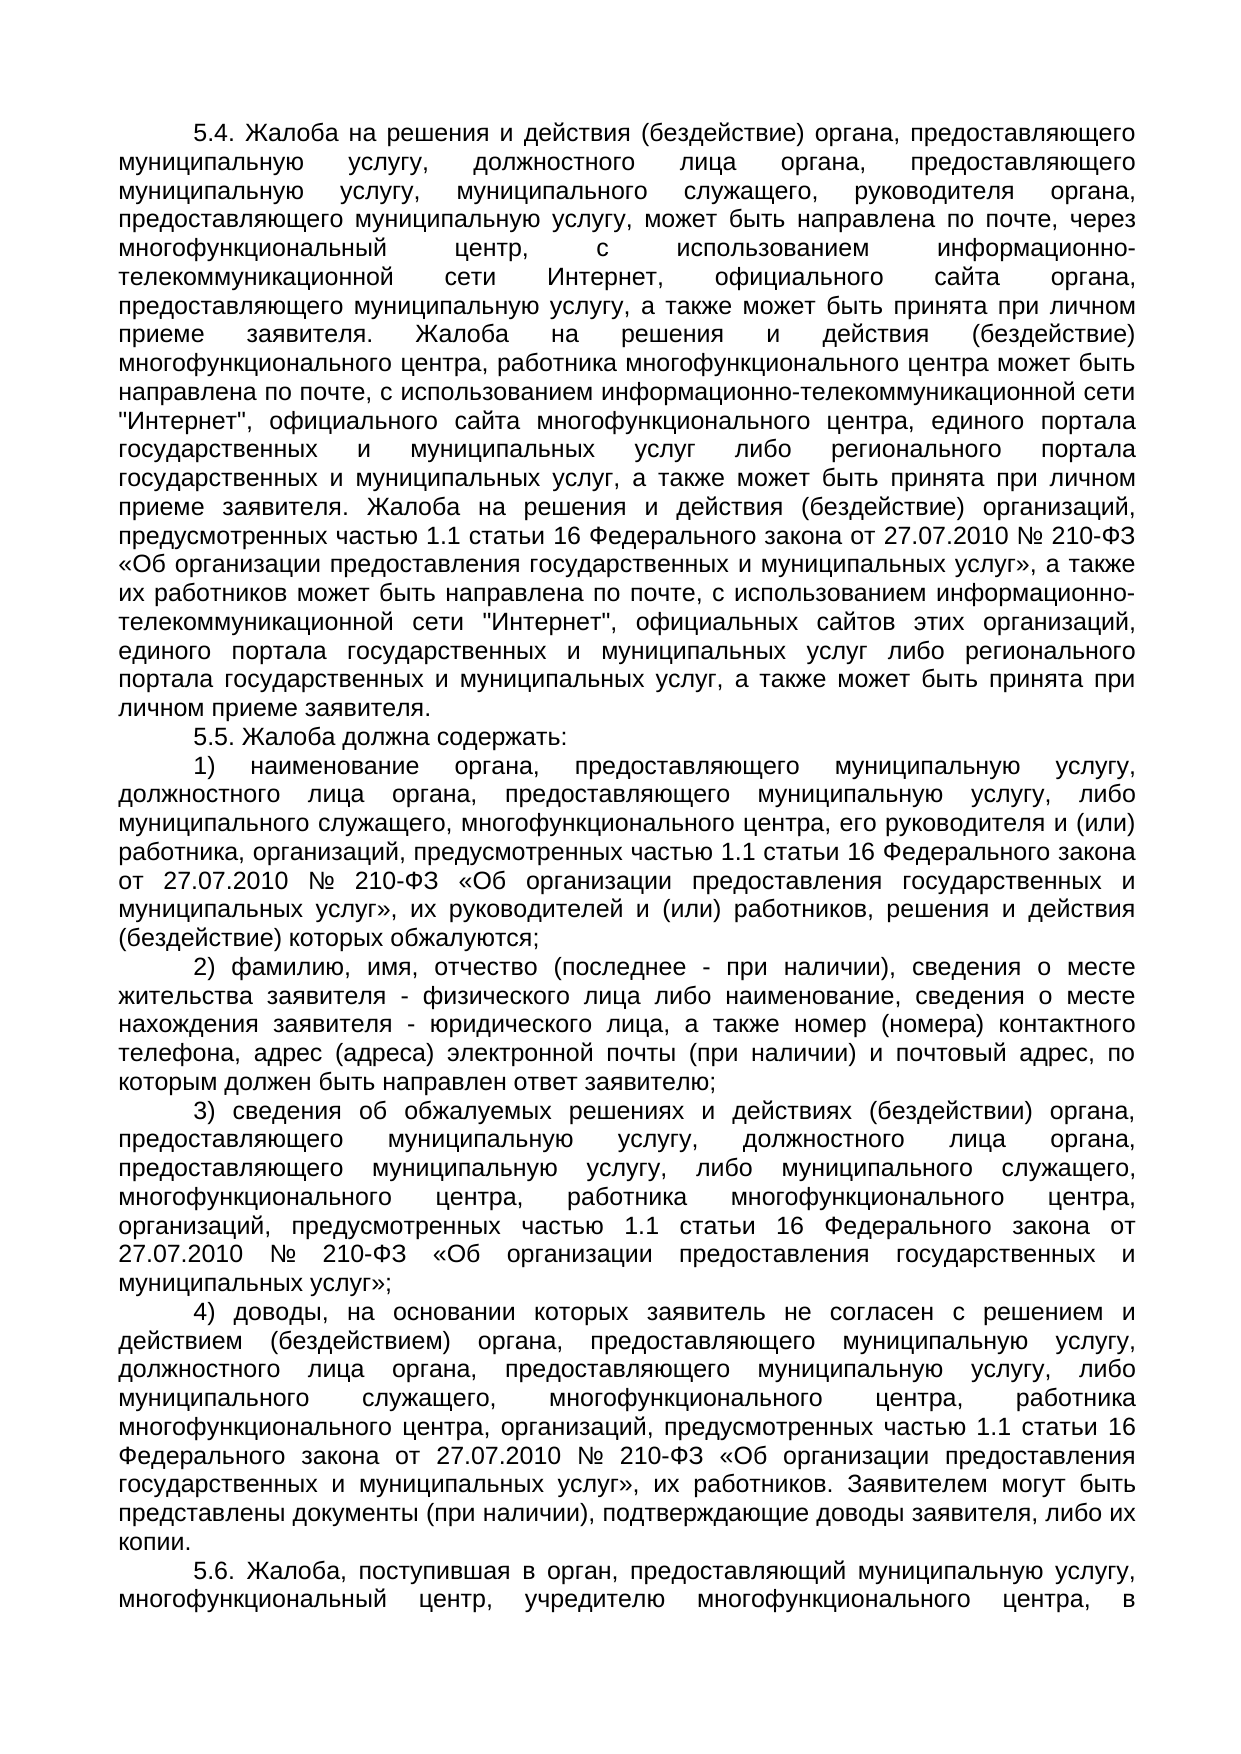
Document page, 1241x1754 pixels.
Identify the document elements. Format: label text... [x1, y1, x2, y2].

text 2) фамилию, имя, отчество (последнее - при наличии), сведения о месте жительства заявителя - физического лица либо наименование, сведения о месте нахождения заявителя - юридического лица, а также номер (номера) контактного телефона, адрес (адреса) электронной почты (при наличии) и почтовый адрес, по которым должен быть направлен ответ заявителю; [118, 952, 1137, 1096]
text 3) сведения об обжалуемых решениях и действиях (бездействии) органа, предоставляющего муниципальную услугу, должностного лица органа, предоставляющего муниципальную услугу, либо муниципального служащего, многофункционального центра, работника многофункционального центра, организаций, предусмотренных частью 1.1 статьи 16 Федерального закона от 27.07.2010 № 210-ФЗ «Об организации предоставления государственных и муниципальных услуг»; [118, 1096, 1137, 1297]
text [118, 1556, 1137, 1613]
text 5.5. Жалоба должна содержать: [118, 722, 1137, 751]
text 5.4. Жалоба на решения и действия (бездействие) органа, предоставляющего муниципальную услугу, должностного лица органа, предоставляющего муниципальную услугу, муниципального служащего, руководителя органа, предоставляющего муниципальную услугу, может быть направлена по почте, через многофункциональный центр, с использованием информационно-телекоммуникационной сети Интернет, официального сайта органа, предоставляющего муниципальную услугу, а также может быть принята при личном приеме заявителя. Жалоба на решения и действия (бездействие) многофункционального центра, работника многофункционального центра может быть направлена по почте, с использованием информационно-телекоммуникационной сети "Интернет", официального сайта многофункционального центра, единого портала государственных и муниципальных услуг либо регионального портала государственных и муниципальных услуг, а также может быть принята при личном приеме заявителя. Жалоба на решения и действия (бездействие) организаций, предусмотренных частью 1.1 статьи 16 Федерального закона от 27.07.2010 № 210-ФЗ «Об организации предоставления государственных и муниципальных услуг», а также их работников может быть направлена по почте, с использованием информационно-телекоммуникационной сети "Интернет", официальных сайтов этих организаций, единого портала государственных и муниципальных услуг либо регионального портала государственных и муниципальных услуг, а также может быть принята при личном приеме заявителя. [118, 118, 1137, 722]
text 1) наименование органа, предоставляющего муниципальную услугу, должностного лица органа, предоставляющего муниципальную услугу, либо муниципального служащего, многофункционального центра, его руководителя и (или) работника, организаций, предусмотренных частью 1.1 статьи 16 Федерального закона от 27.07.2010 № 210-ФЗ «Об организации предоставления государственных и муниципальных услуг», их руководителей и (или) работников, решения и действия (бездействие) которых обжалуются; [118, 751, 1137, 952]
text 4) доводы, на основании которых заявитель не согласен с решением и действием (бездействием) органа, предоставляющего муниципальную услугу, должностного лица органа, предоставляющего муниципальную услугу, либо муниципального служащего, многофункционального центра, работника многофункционального центра, организаций, предусмотренных частью 1.1 статьи 16 Федерального закона от 27.07.2010 № 210-ФЗ «Об организации предоставления государственных и муниципальных услуг», их работников. Заявителем могут быть представлены документы (при наличии), подтверждающие доводы заявителя, либо их копии. [118, 1297, 1137, 1556]
